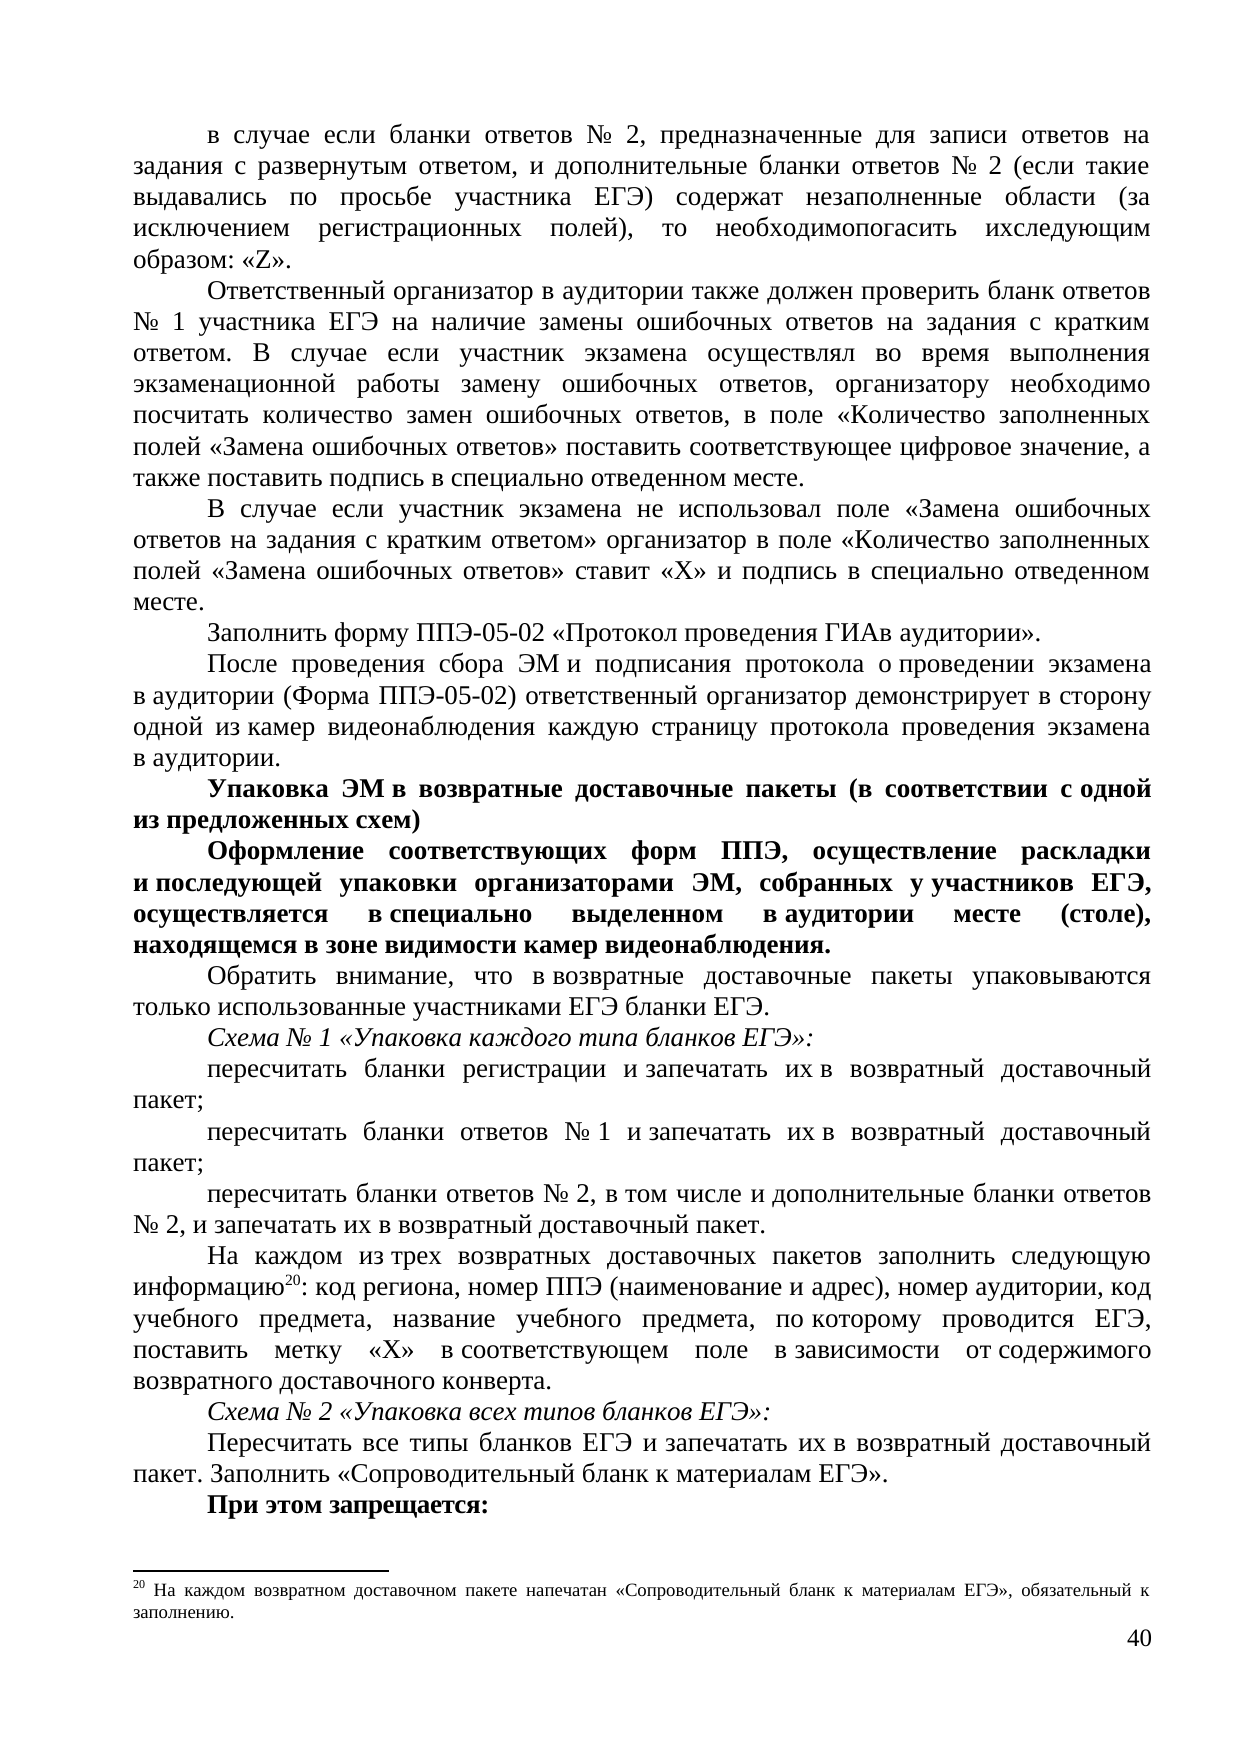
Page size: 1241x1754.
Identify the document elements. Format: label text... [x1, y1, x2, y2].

text Оформление соответствующих форм ППЭ, осуществление раскладки и последующей упаковки организаторами ЭМ, собранных у участников ЕГЭ, осуществляется в специально выделенном в аудитории месте (столе), находящемся в зоне видимости камер видеонаблюдения. [133, 834, 1152, 959]
text Упаковка ЭМ в возвратные доставочные пакеты (в соответствии с одной из предложенных схем) [133, 772, 1152, 834]
text Ответственный организатор в аудитории также должен проверить бланк ответов № 1 участника ЕГЭ на наличие замены ошибочных ответов на задания с кратким ответом. В случае если участник экзамена осуществлял во время выполнения экзаменационной работы замену ошибочных ответов, организатору необходимо посчитать количество замен ошибочных ответов, в поле «Количество заполненных полей «Замена ошибочных ответов» поставить соответствующее цифровое значение, а также поставить подпись в специально отведенном месте. [133, 274, 1152, 492]
text Схема № 1 «Упаковка каждого типа бланков ЕГЭ»: [133, 1021, 1152, 1052]
text При этом запрещается: [133, 1488, 1152, 1520]
text После проведения сбора ЭМ и подписания протокола о проведении экзамена в аудитории (Форма ППЭ-05-02) ответственный организатор демонстрирует в сторону одной из камер видеонаблюдения каждую страницу протокола проведения экзамена в аудитории. [133, 648, 1152, 772]
text Обратить внимание, что в возвратные доставочные пакеты упаковываются только использованные участниками ЕГЭ бланки ЕГЭ. [133, 959, 1152, 1021]
text пересчитать бланки ответов № 2, в том числе и дополнительные бланки ответов № 2, и запечатать их в возвратный доставочный пакет. [133, 1177, 1152, 1239]
text пересчитать бланки регистрации и запечатать их в возвратный доставочный пакет; [133, 1052, 1152, 1115]
text Пересчитать все типы бланков ЕГЭ и запечатать их в возвратный доставочный пакет. Заполнить «Сопроводительный бланк к материалам ЕГЭ». [133, 1426, 1152, 1488]
text На каждом из трех возвратных доставочных пакетов заполнить следующую информацию: код региона, номер ППЭ (наименование и адрес), номер аудитории, код учебного предмета, название учебного предмета, по которому проводится ЕГЭ, поставить метку «Х» в соответствующем поле в зависимости от содержимого возвратного доставочного конверта. [133, 1239, 1152, 1395]
text Заполнить форму ППЭ-05-02 «Протокол проведения ГИАв аудитории». [133, 616, 1152, 648]
text пересчитать бланки ответов № 1 и запечатать их в возвратный доставочный пакет; [133, 1115, 1152, 1177]
text Схема № 2 «Упаковка всех типов бланков ЕГЭ»: [133, 1395, 1152, 1426]
text В случае если участник экзамена не использовал поле «Замена ошибочных ответов на задания с кратким ответом» организатор в поле «Количество заполненных полей «Замена ошибочных ответов» ставит «Х» и подпись в специально отведенном месте. [133, 492, 1152, 616]
text в случае если бланки ответов № 2, предназначенные для записи ответов на задания с развернутым ответом, и дополнительные бланки ответов № 2 (если такие выдавались по просьбе участника ЕГЭ) содержат незаполненные области (за исключением регистрационных полей), то необходимопогасить ихследующим образом: «Z». [133, 118, 1152, 274]
